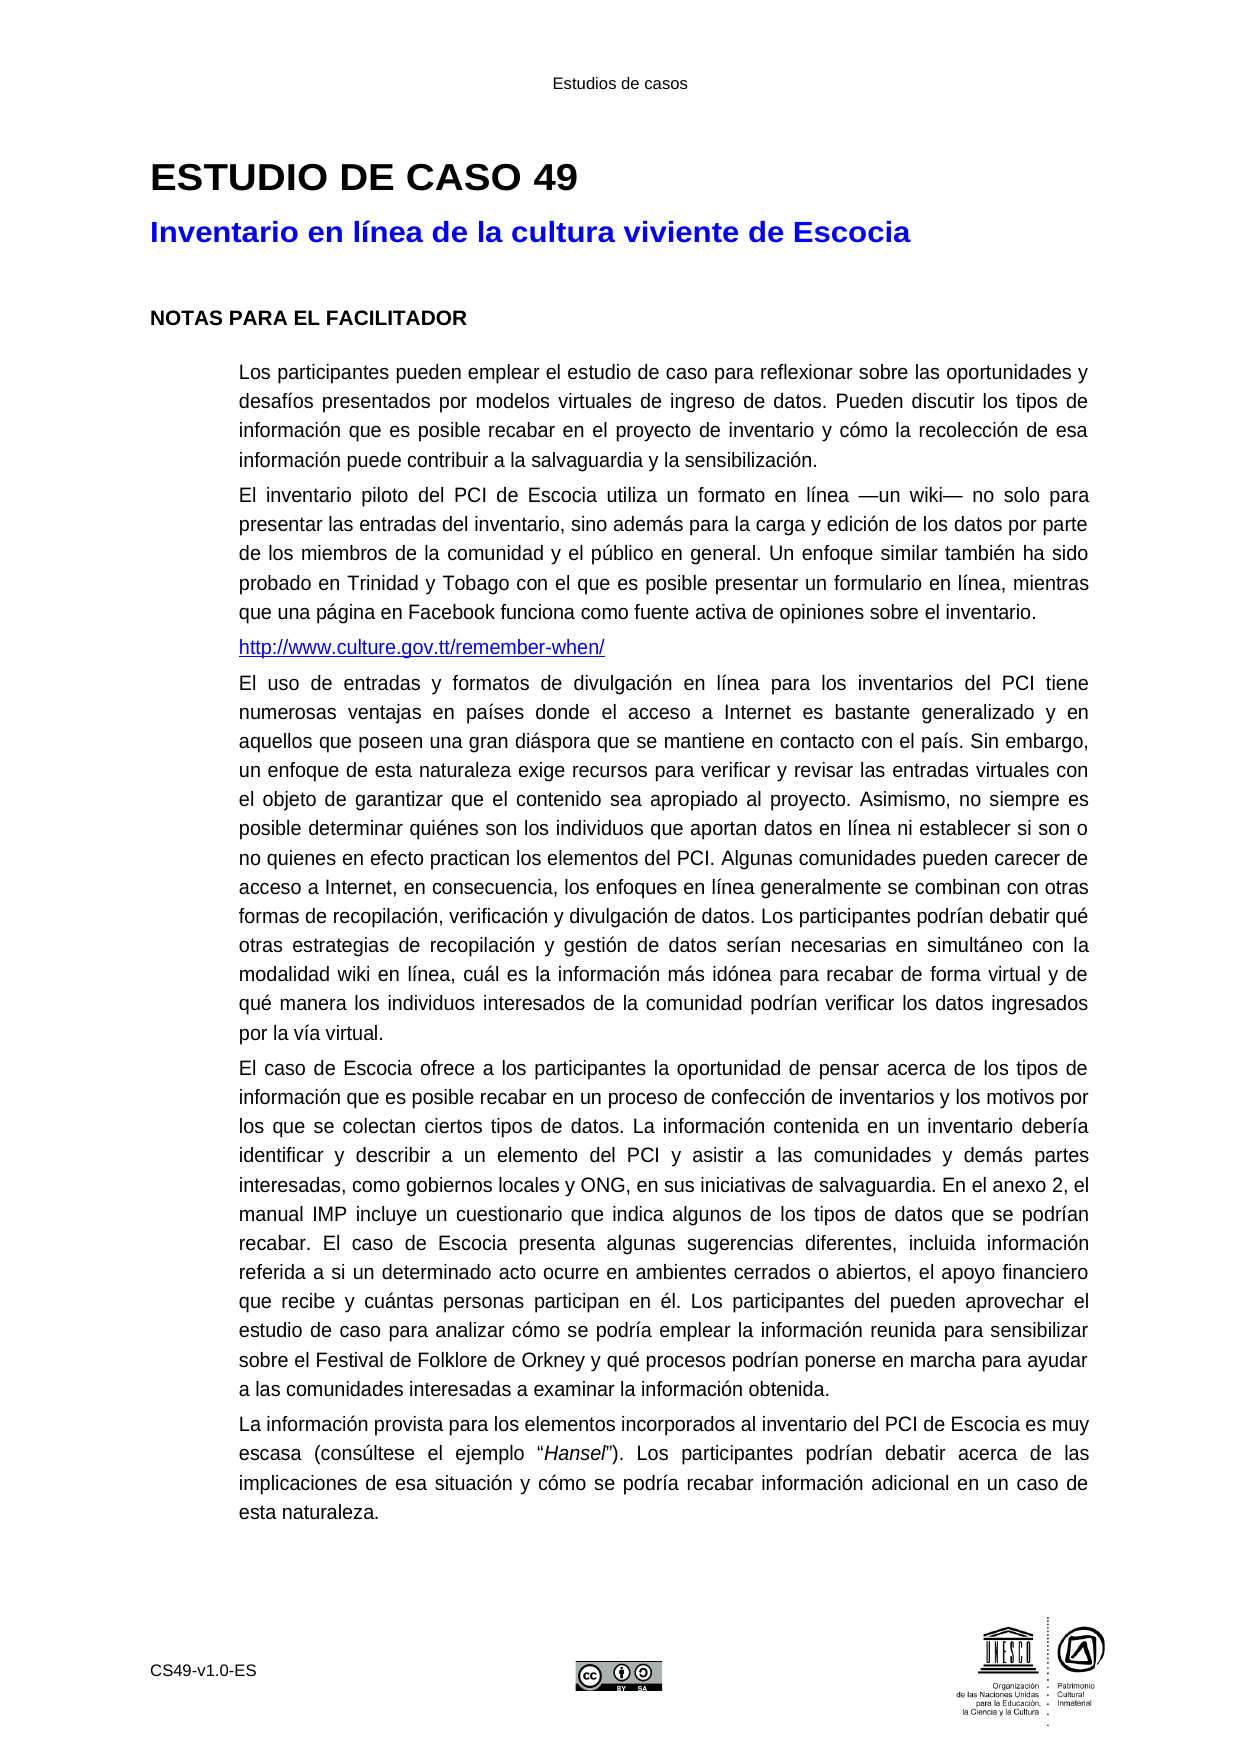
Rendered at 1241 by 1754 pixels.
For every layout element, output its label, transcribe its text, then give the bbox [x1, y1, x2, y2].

text Inventario en línea de la cultura viviente de Escocia [150, 212, 1090, 250]
picture [956, 1617, 1105, 1726]
text El uso de entradas y formatos de divulgación en línea para los inventarios del PCI tiene numerosas ventajas en países donde el acceso a Internet es bastante generalizado y en aquellos que poseen una gran diáspora que se mantiene en contacto con el país. Sin embargo, un enfoque de esta naturaleza exige recursos para verificar y revisar las entradas virtuales con el objeto de garantizar que el contenido sea apropiado al proyecto. Asimismo, no siempre es posible determinar quiénes son los individuos que aportan datos en línea ni establecer si son o no quienes en efecto practican los elementos del PCI. Algunas comunidades pueden carecer de acceso a Internet, en consecuencia, los enfoques en línea generalmente se combinan con otras formas de recopilación, verificación y divulgación de datos. Los participantes podrían debatir qué otras estrategias de recopilación y gestión de datos serían necesarias en simultáneo con la modalidad wiki en línea, cuál es la información más idónea para recabar de forma virtual y de qué manera los individuos interesados de la comunidad podrían verificar los datos ingresados por la vía virtual. [239, 667, 1090, 1046]
picture [574, 1661, 662, 1690]
text Los participantes pueden emplear el estudio de caso para reflexionar sobre las oportunidades y desafíos presentados por modelos virtuales de ingreso de datos. Pueden discutir los tipos de información que es posible recabar en el proyecto de inventario y cómo la recolección de esa información puede contribuir a la salvaguardia y la sensibilización. [239, 356, 1090, 473]
text http://www.culture.gov.tt/remember-when/ [239, 631, 1090, 660]
text ESTUDIO DE CASO 49 [150, 150, 1090, 200]
text La información provista para los elementos incorporados al inventario del PCI de Escocia es muy escasa (consúltese el ejemplo “Hansel”). Los participantes podrían debatir acerca de las implicaciones de esa situación y cómo se podría recabar información adicional en un caso de esta naturaleza. [239, 1408, 1090, 1525]
subtitle Notas para el facilitador [150, 300, 1090, 331]
text El inventario piloto del PCI de Escocia utiliza un formato en línea —un wiki— no solo para presentar las entradas del inventario, sino además para la carga y edición de los datos por parte de los miembros de la comunidad y el público en general. Un enfoque similar también ha sido probado en Trinidad y Tobago con el que es posible presentar un formulario en línea, mientras que una página en Facebook funciona como fuente activa de opiniones sobre el inventario. [239, 479, 1090, 625]
text El caso de Escocia ofrece a los participantes la oportunidad de pensar acerca de los tipos de información que es posible recabar en un proceso de confección de inventarios y los motivos por los que se colectan ciertos tipos de datos. La información contenida en un inventario debería identificar y describir a un elemento del PCI y asistir a las comunidades y demás partes interesadas, como gobiernos locales y ONG, en sus iniciativas de salvaguardia. En el anexo 2, el manual IMP incluye un cuestionario que indica algunos de los tipos de datos que se podrían recabar. El caso de Escocia presenta algunas sugerencias diferentes, incluida información referida a si un determinado acto ocurre en ambientes cerrados o abiertos, el apoyo financiero que recibe y cuántas personas participan en él. Los participantes del pueden aprovechar el estudio de caso para analizar cómo se podría emplear la información reunida para sensibilizar sobre el Festival de Folklore de Orkney y qué procesos podrían ponerse en marcha para ayudar a las comunidades interesadas a examinar la información obtenida. [239, 1052, 1090, 1402]
